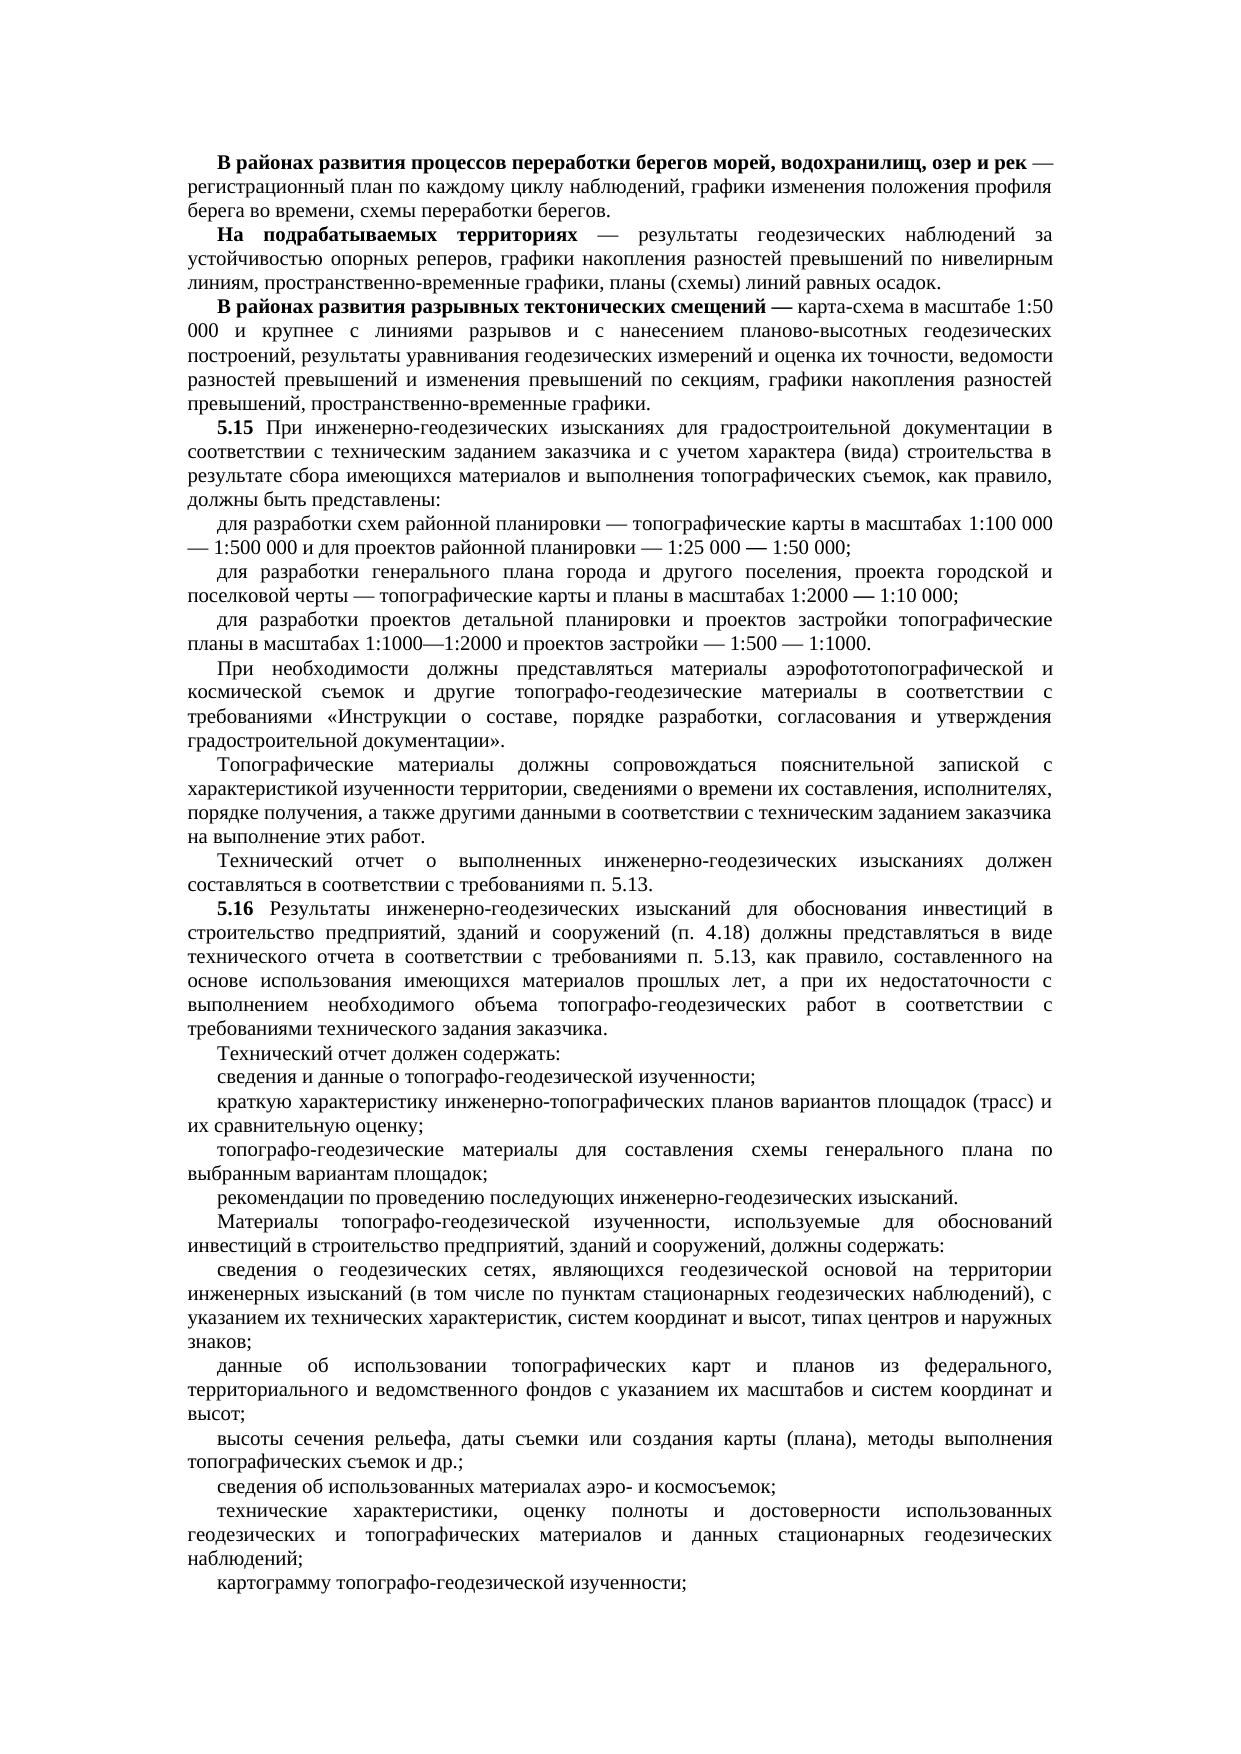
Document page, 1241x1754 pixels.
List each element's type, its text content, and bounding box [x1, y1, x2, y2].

text В районах развития процессов переработки берегов морей, водохранилищ, озер и рек — регистрационный план по каждому циклу наблюдений, графики изменения положения профиля берега во времени, схемы переработки берегов. [187, 150, 1053, 222]
text топографо-геодезические материалы для составления схемы генерального плана по выбранным вариантам площадок; [187, 1137, 1053, 1185]
text сведения об использованных материалах аэро- и космосъемок; [187, 1473, 1053, 1498]
text Топографические материалы должны сопровождаться пояснительной запиской с характеристикой изученности территории, сведениями о времени их составления, исполнителях, порядке получения, а также другими данными в соответствии с техническим заданием заказчика на выполнение этих работ. [187, 752, 1053, 848]
text На подрабатываемых территориях — результаты геодезических наблюдений за устойчивостью опорных реперов, графики накопления разностей превышений по нивелирным линиям, пространственно-временные графики, планы (схемы) линий равных осадок. [187, 222, 1053, 294]
text высоты сечения рельефа, даты съемки или создания карты (плана), методы выполнения топографических съемок и др.; [187, 1425, 1053, 1473]
text 5.15 При инженерно-геодезических изысканиях для градостроительной документации в соответствии с техническим заданием заказчика и с учетом характера (вида) строительства в результате сбора имеющихся материалов и выполнения топографических съемок, как правило, должны быть представлены: [187, 415, 1053, 511]
text 5.16 Результаты инженерно-геодезических изысканий для обоснования инвестиций в строительство предприятий, зданий и сооружений (п. 4.18) должны представляться в виде технического отчета в соответствии с требованиями п. 5.13, как правило, составленного на основе использования имеющихся материалов прошлых лет, а при их недостаточности с выполнением необходимого объема топографо-геодезических работ в соответствии с требованиями технического задания заказчика. [187, 896, 1053, 1040]
text сведения и данные о топографо-геодезической изученности; [187, 1064, 1053, 1088]
text Технический отчет должен содержать: [187, 1040, 1053, 1064]
text сведения о геодезических сетях, являющихся геодезической основой на территории инженерных изысканий (в том числе по пунктам стационарных геодезических наблюдений), с указанием их технических характеристик, систем координат и высот, типах центров и наружных знаков; [187, 1257, 1053, 1353]
text технические характеристики, оценку полноты и достоверности использованных геодезических и топографических материалов и данных стационарных геодезических наблюдений; [187, 1498, 1053, 1570]
text для разработки проектов детальной планировки и проектов застройки топографические планы в масштабах 1:1000—1:2000 и проектов застройки — 1:500 — 1:1000. [187, 607, 1053, 655]
text При необходимости должны представляться материалы аэрофототопографической и космической съемок и другие топографо-геодезические материалы в соответствии с требованиями «Инструкции о составе, порядке разработки, согласования и утверждения градостроительной документации». [187, 655, 1053, 752]
text краткую характеристику инженерно-топографических планов вариантов площадок (трасс) и их сравнительную оценку; [187, 1088, 1053, 1137]
text для разработки схем районной планировки — топографические карты в масштабах 1:100 000 — 1:500 000 и для проектов районной планировки — 1:25 000 — 1:50 000; [187, 511, 1053, 559]
text Технический отчет о выполненных инженерно-геодезических изысканиях должен составляться в соответствии с требованиями п. 5.13. [187, 848, 1053, 896]
text данные об использовании топографических карт и планов из федерального, территориального и ведомственного фондов с указанием их масштабов и систем координат и высот; [187, 1353, 1053, 1425]
text В районах развития разрывных тектонических смещений — карта-схема в масштабе 1:50 000 и крупнее с линиями разрывов и с нанесением планово-высотных геодезических построений, результаты уравнивания геодезических измерений и оценка их точности, ведомости разностей превышений и изменения превышений по секциям, графики накопления разностей превышений, пространственно-временные графики. [187, 294, 1053, 415]
text рекомендации по проведению последующих инженерно-геодезических изысканий. [187, 1185, 1053, 1209]
text для разработки генерального плана города и другого поселения, проекта городской и поселковой черты — топографические карты и планы в масштабах 1:2000 — 1:10 000; [187, 559, 1053, 607]
text картограмму топографо-геодезической изученности; [187, 1570, 1053, 1594]
text Материалы топографо-геодезической изученности, используемые для обоснований инвестиций в строительство предприятий, зданий и сооружений, должны содержать: [187, 1209, 1053, 1257]
